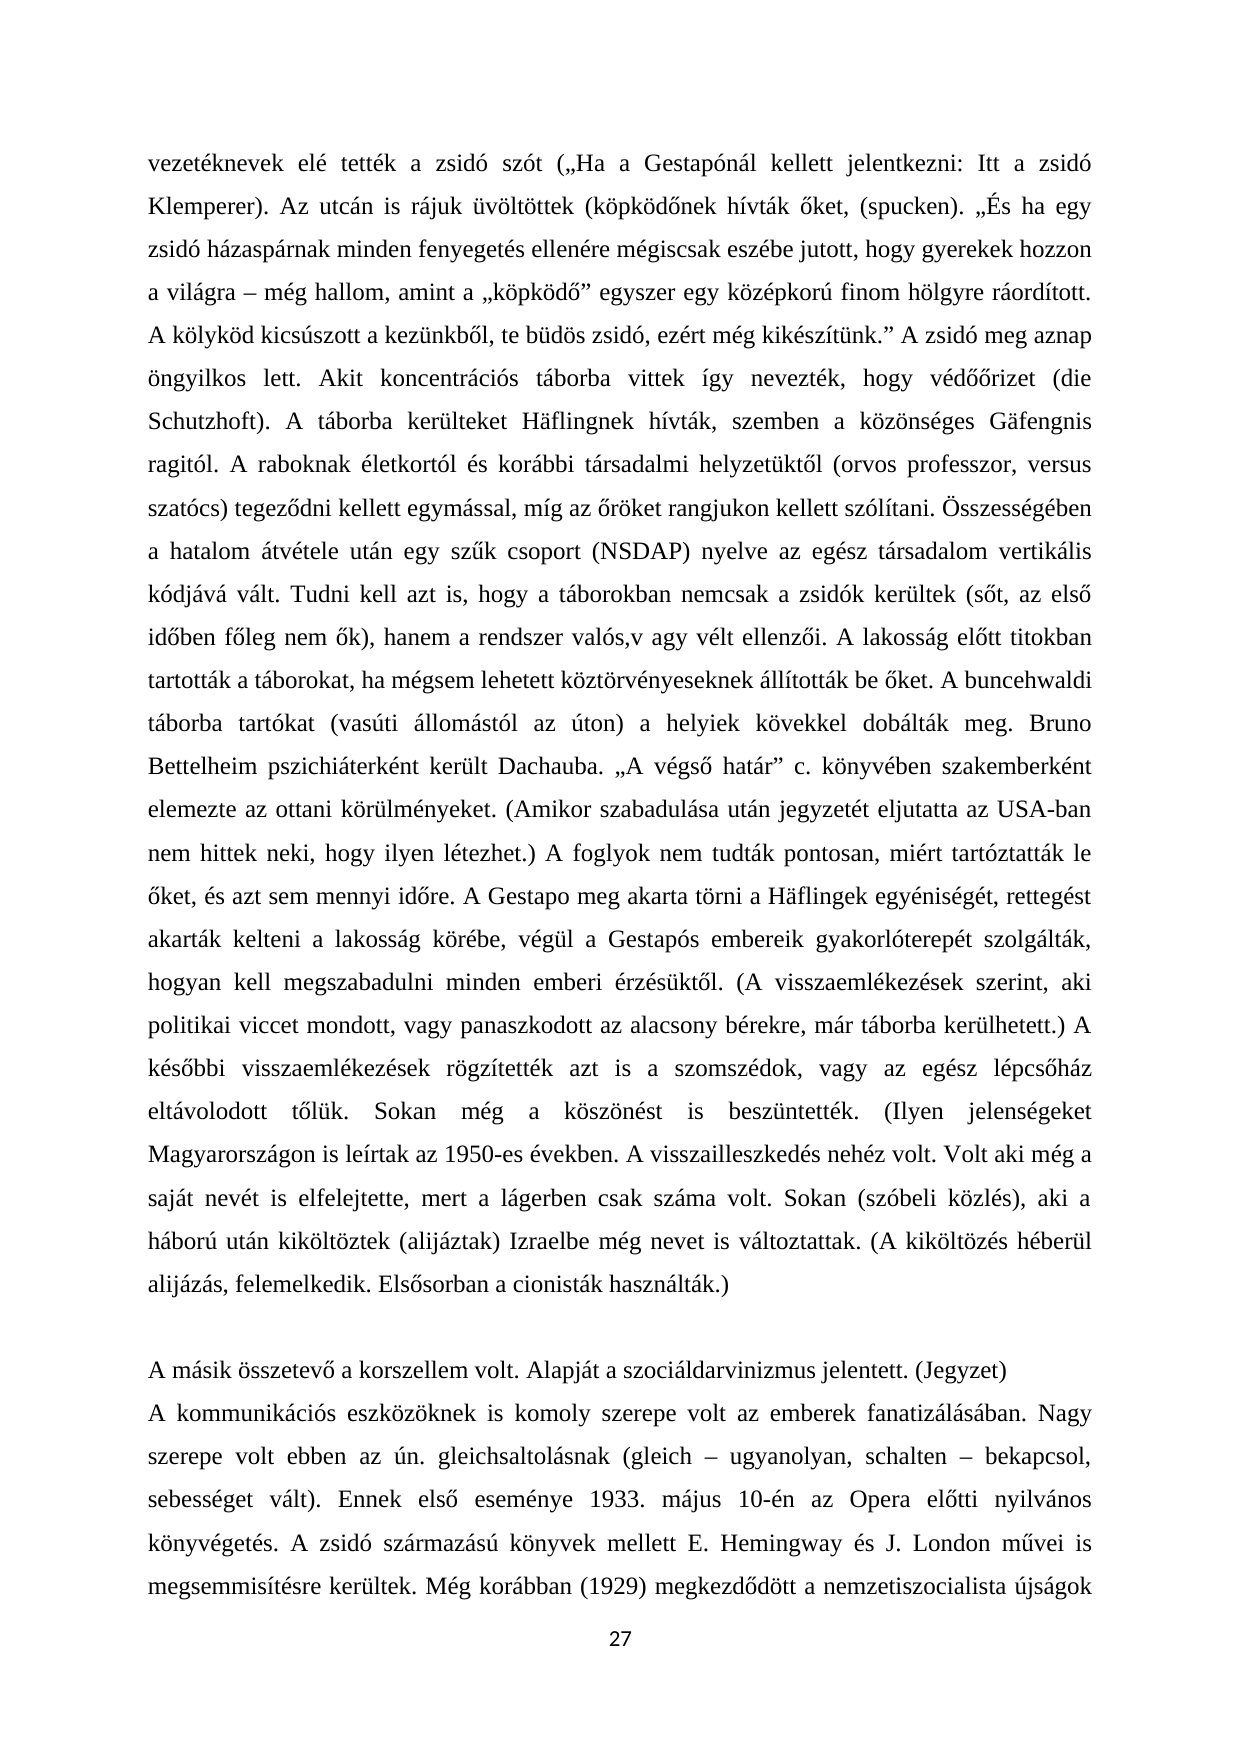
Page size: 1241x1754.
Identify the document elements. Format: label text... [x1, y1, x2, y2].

text A másik összetevő a korszellem volt. Alapját a szociáldarvinizmus jelentett. (Jegyzet) [148, 1355, 1093, 1384]
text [148, 148, 1093, 1298]
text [148, 1398, 1093, 1599]
